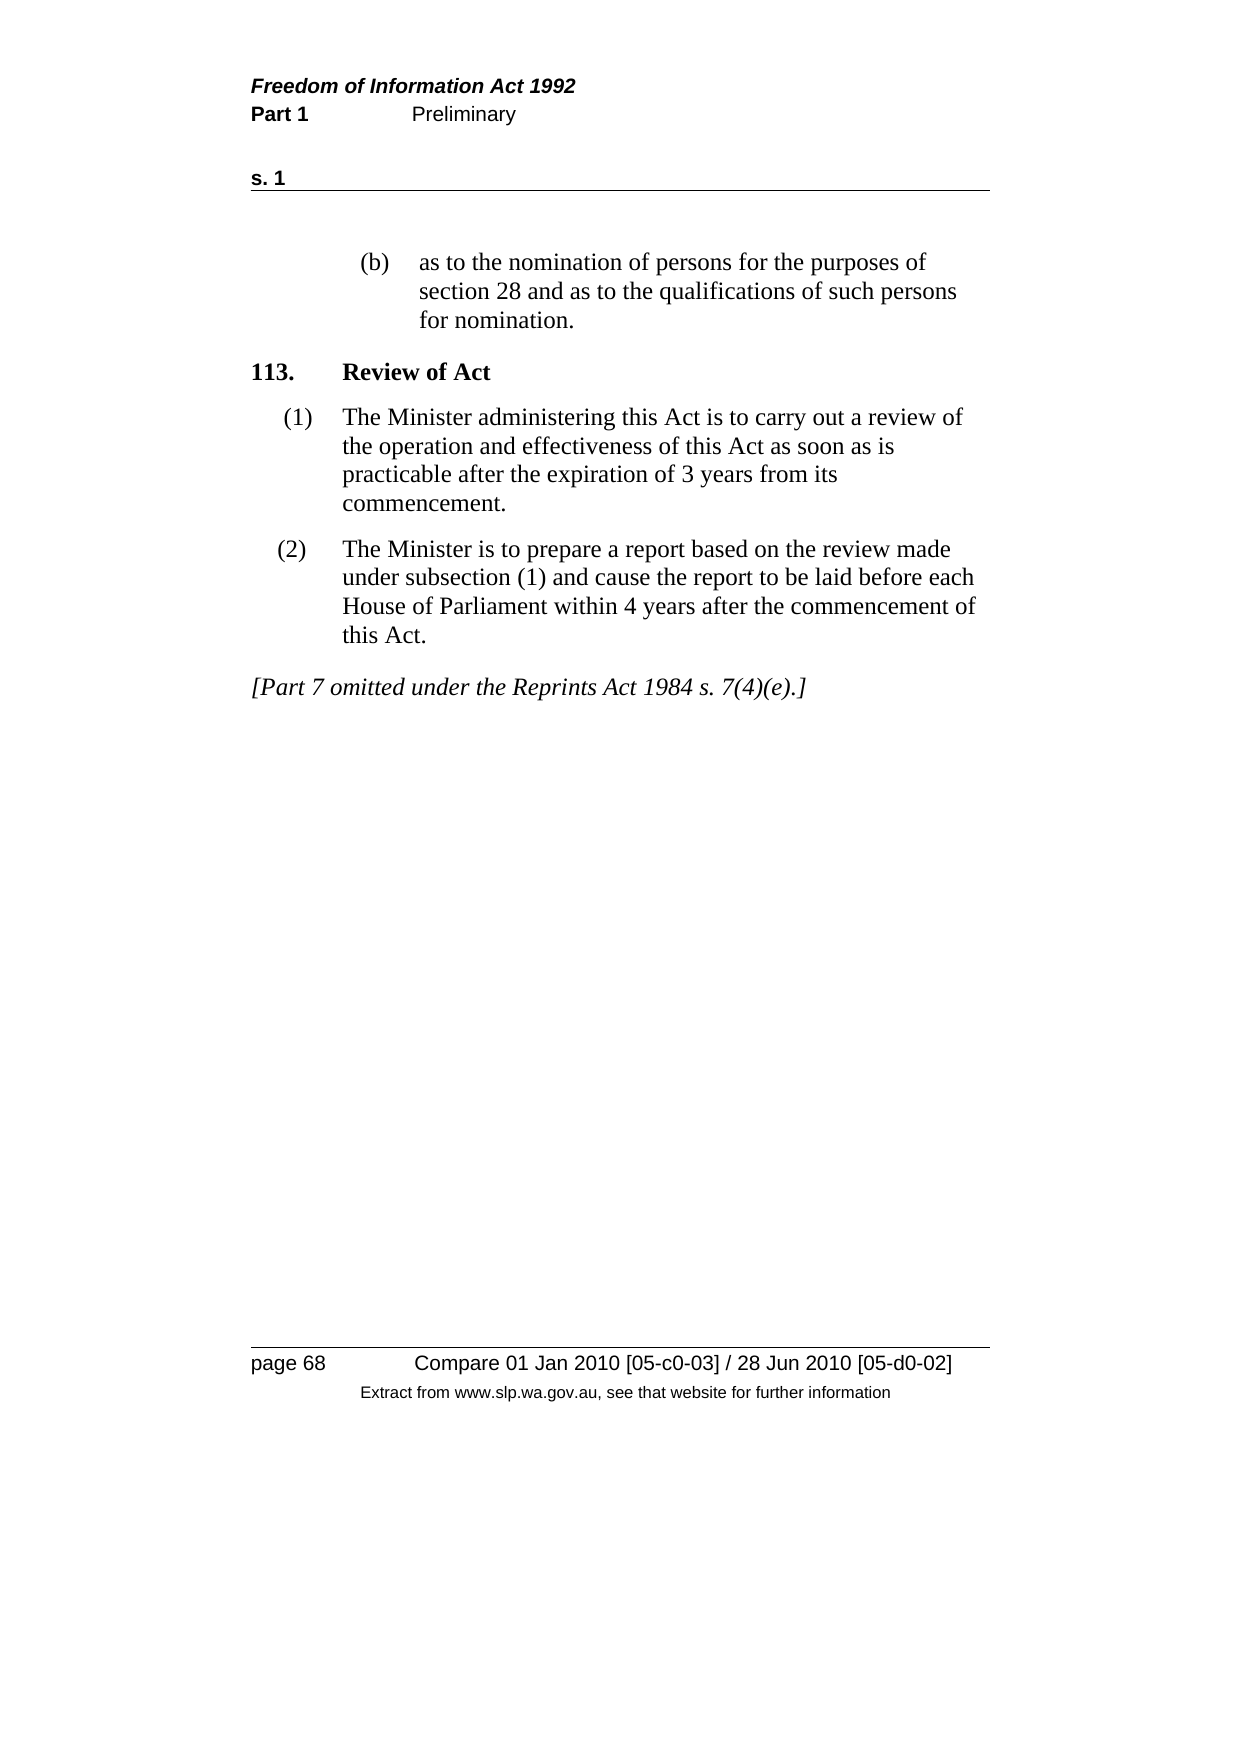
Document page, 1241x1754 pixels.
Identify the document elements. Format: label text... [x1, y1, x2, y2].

text (1) The Minister administering this Act is to carry out a review of the operation and effectiveness of this Act as soon as is practicable after the expiration of 3 years from its commencement. [251, 402, 990, 517]
subtitle 113. Review of Act [251, 357, 990, 385]
text (b) as to the nomination of persons for the purposes of section 28 and as to the qualifications of such persons for nomination. [251, 247, 990, 334]
text [Part 7 omitted under the Reprints Act 1984 s. 7(4)(e).] [251, 672, 990, 700]
text (2) The Minister is to prepare a report based on the review made under subsection (1) and cause the report to be laid before each House of Parliament within 4 years after the commencement of this Act. [251, 534, 990, 649]
